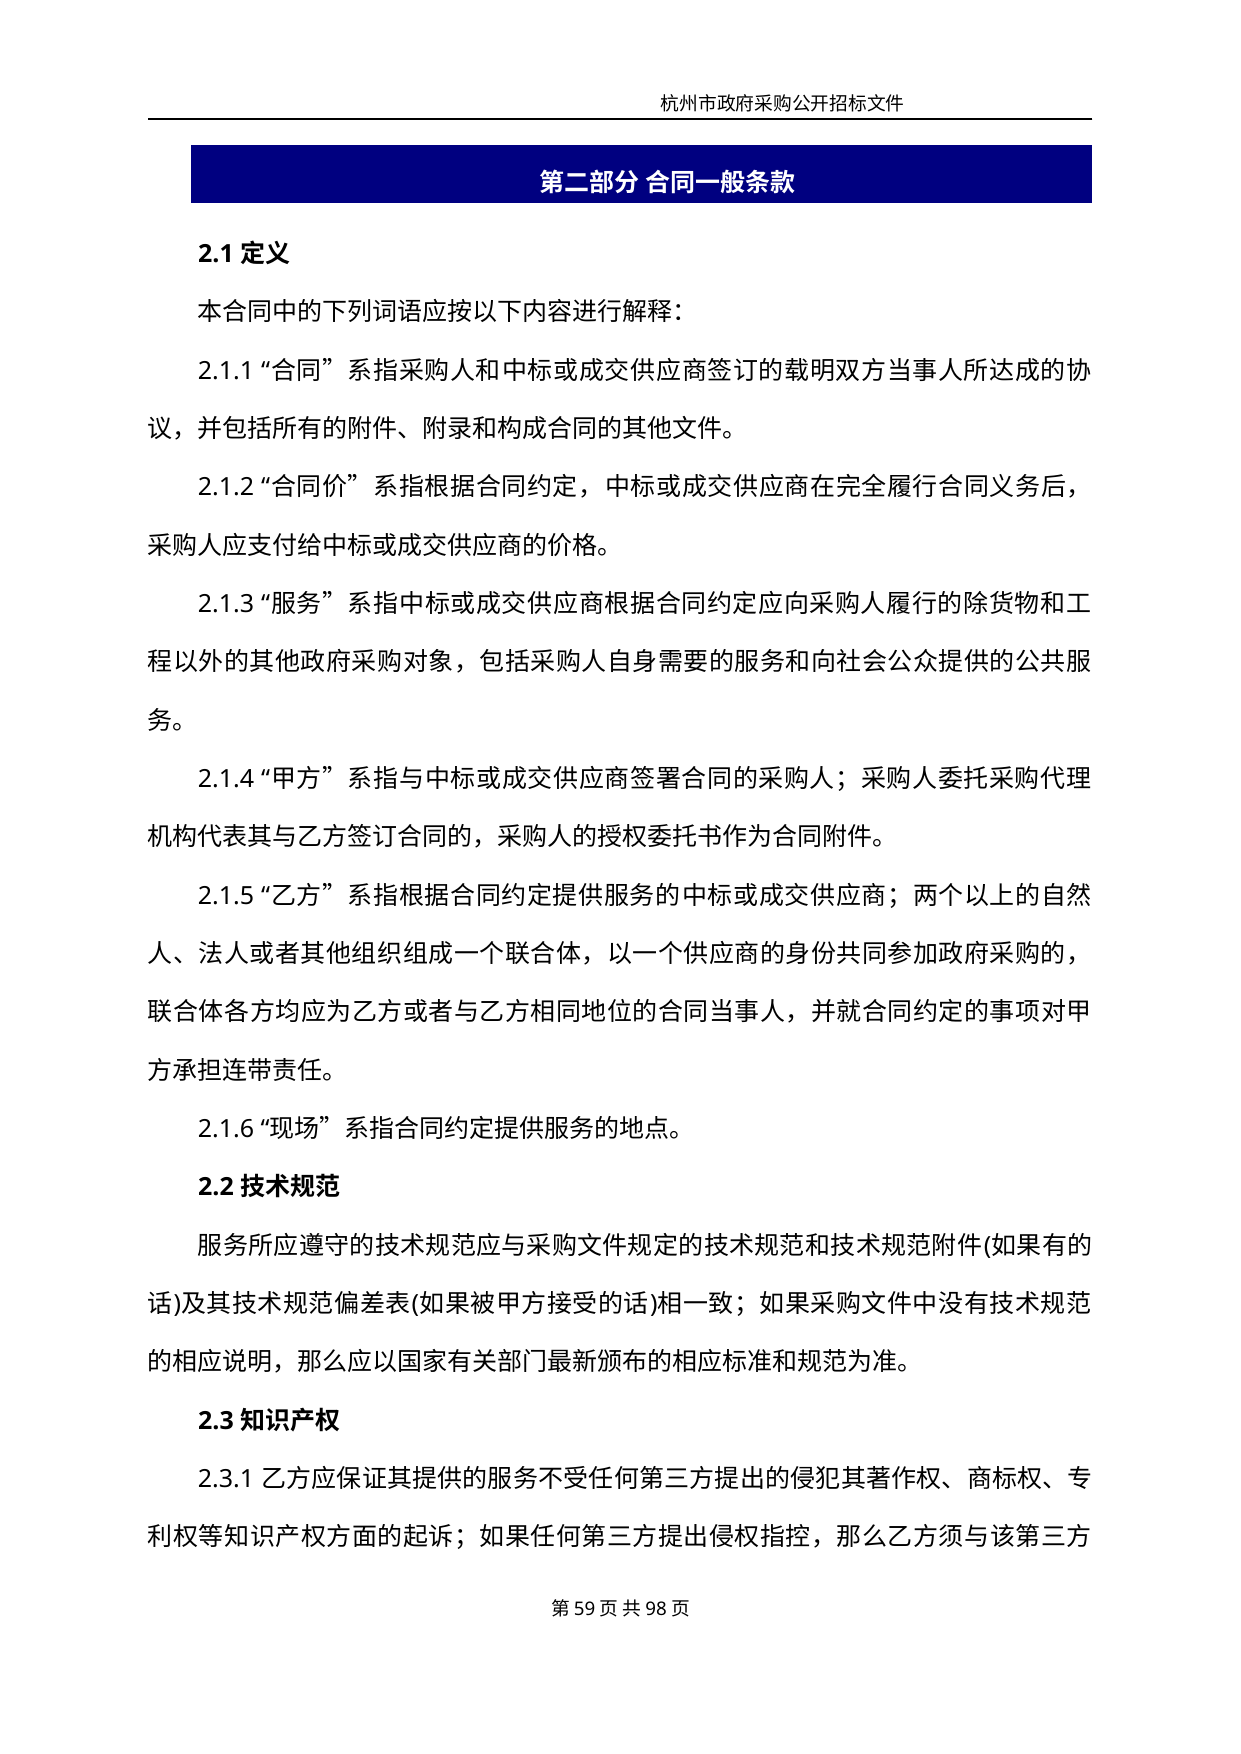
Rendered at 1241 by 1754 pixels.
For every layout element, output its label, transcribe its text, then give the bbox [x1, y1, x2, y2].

text 2.1 定义 [148, 216, 1092, 274]
text 本合同中的下列词语应按以下内容进行解释： [148, 274, 1092, 332]
text 2.1.2 “合同价”系指根据合同约定，中标或成交供应商在完全履行合同义务后，采购人应支付给中标或成交供应商的价格。 [148, 449, 1092, 566]
text 2.1.5 “乙方”系指根据合同约定提供服务的中标或成交供应商；两个以上的自然人、法人或者其他组织组成一个联合体，以一个供应商的身份共同参加政府采购的，联合体各方均应为乙方或者与乙方相同地位的合同当事人，并就合同约定的事项对甲方承担连带责任。 [148, 857, 1092, 1091]
text 第二部分 合同一般条款 [191, 145, 1092, 203]
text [148, 1441, 1092, 1557]
text 服务所应遵守的技术规范应与采购文件规定的技术规范和技术规范附件(如果有的话)及其技术规范偏差表(如果被甲方接受的话)相一致；如果采购文件中没有技术规范的相应说明，那么应以国家有关部门最新颁布的相应标准和规范为准。 [148, 1207, 1092, 1382]
text 2.1.6 “现场”系指合同约定提供服务的地点。 [148, 1091, 1092, 1149]
text 2.1.1 “合同”系指采购人和中标或成交供应商签订的载明双方当事人所达成的协议，并包括所有的附件、附录和构成合同的其他文件。 [148, 332, 1092, 449]
text 2.2 技术规范 [148, 1149, 1092, 1207]
text 2.1.4 “甲方”系指与中标或成交供应商签署合同的采购人；采购人委托采购代理机构代表其与乙方签订合同的，采购人的授权委托书作为合同附件。 [148, 741, 1092, 857]
text 2.3 知识产权 [148, 1382, 1092, 1441]
text 2.1.3 “服务”系指中标或成交供应商根据合同约定应向采购人履行的除货物和工程以外的其他政府采购对象，包括采购人自身需要的服务和向社会公众提供的公共服务。 [148, 566, 1092, 741]
